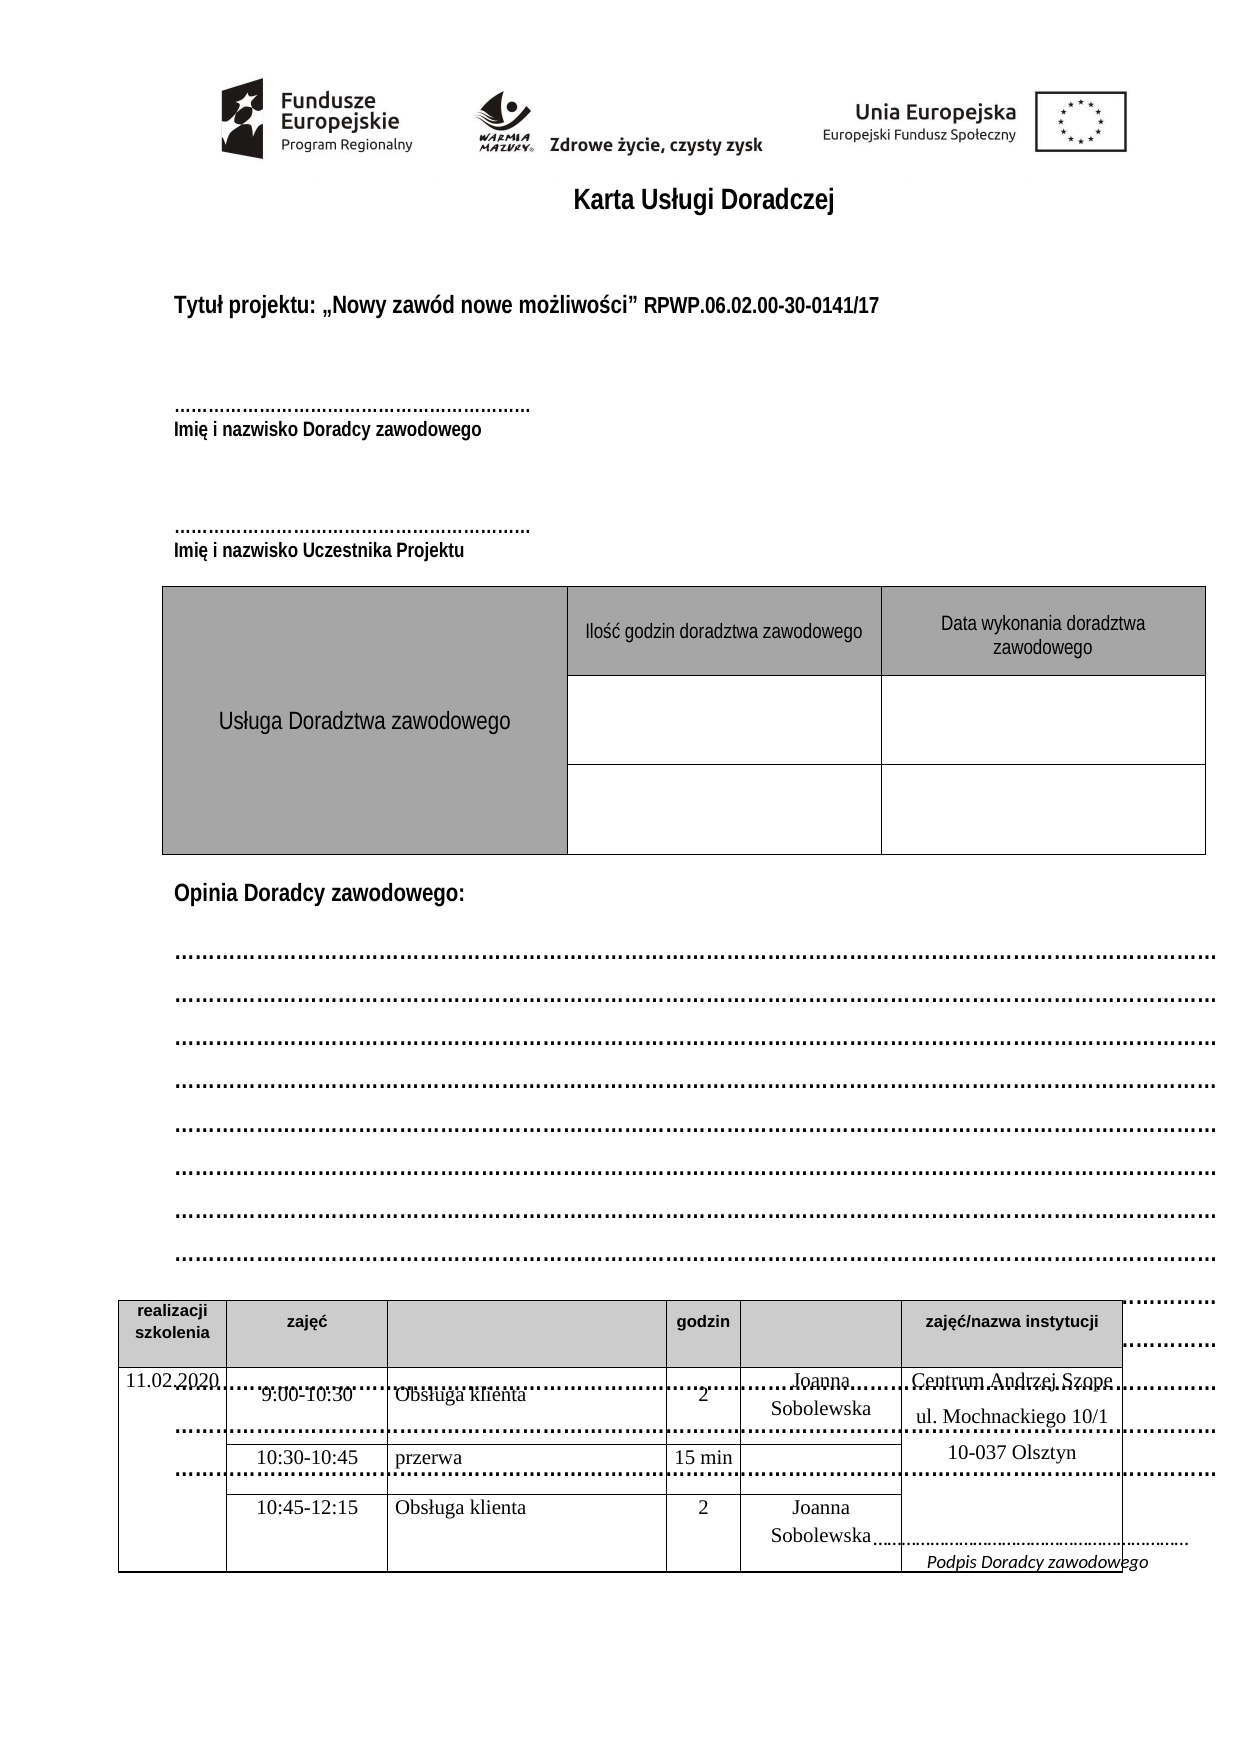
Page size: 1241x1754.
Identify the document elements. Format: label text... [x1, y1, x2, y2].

table_cell 9:00-10:30 [227, 1368, 387, 1444]
table_header Miejsce realizacji zajęć/nazwa instytucji [902, 1301, 1122, 1367]
table_header Wykładowca [741, 1301, 901, 1367]
table_cell 10:45-12:15 [227, 1495, 387, 1571]
table_cell 2 [667, 1495, 740, 1571]
table_cell Joanna Sobolewska [741, 1495, 901, 1571]
table_header Liczba godzin [667, 1301, 740, 1367]
table_cell 2 [667, 1368, 740, 1444]
table_header Godziny realizacji zajęć [227, 1301, 387, 1367]
table_header Temat zajęć [388, 1301, 666, 1367]
table_cell Obsługa klienta [388, 1495, 666, 1571]
table_cell przerwa [388, 1445, 666, 1494]
table_cell Joanna Sobolewska [741, 1368, 901, 1444]
table_header Data realizacji szkolenia [119, 1301, 226, 1367]
table_cell Centrum Andrzej Szope ul. Mochnackiego 10/1 10-037 Olsztyn [902, 1368, 1122, 1571]
picture [201, 57, 1147, 179]
table_cell [741, 1445, 901, 1494]
table_cell 11.02.2020 [119, 1368, 226, 1571]
table_cell 15 min [667, 1445, 740, 1494]
table_cell Obsługa klienta [388, 1368, 666, 1444]
table_cell 10:30-10:45 [227, 1445, 387, 1494]
